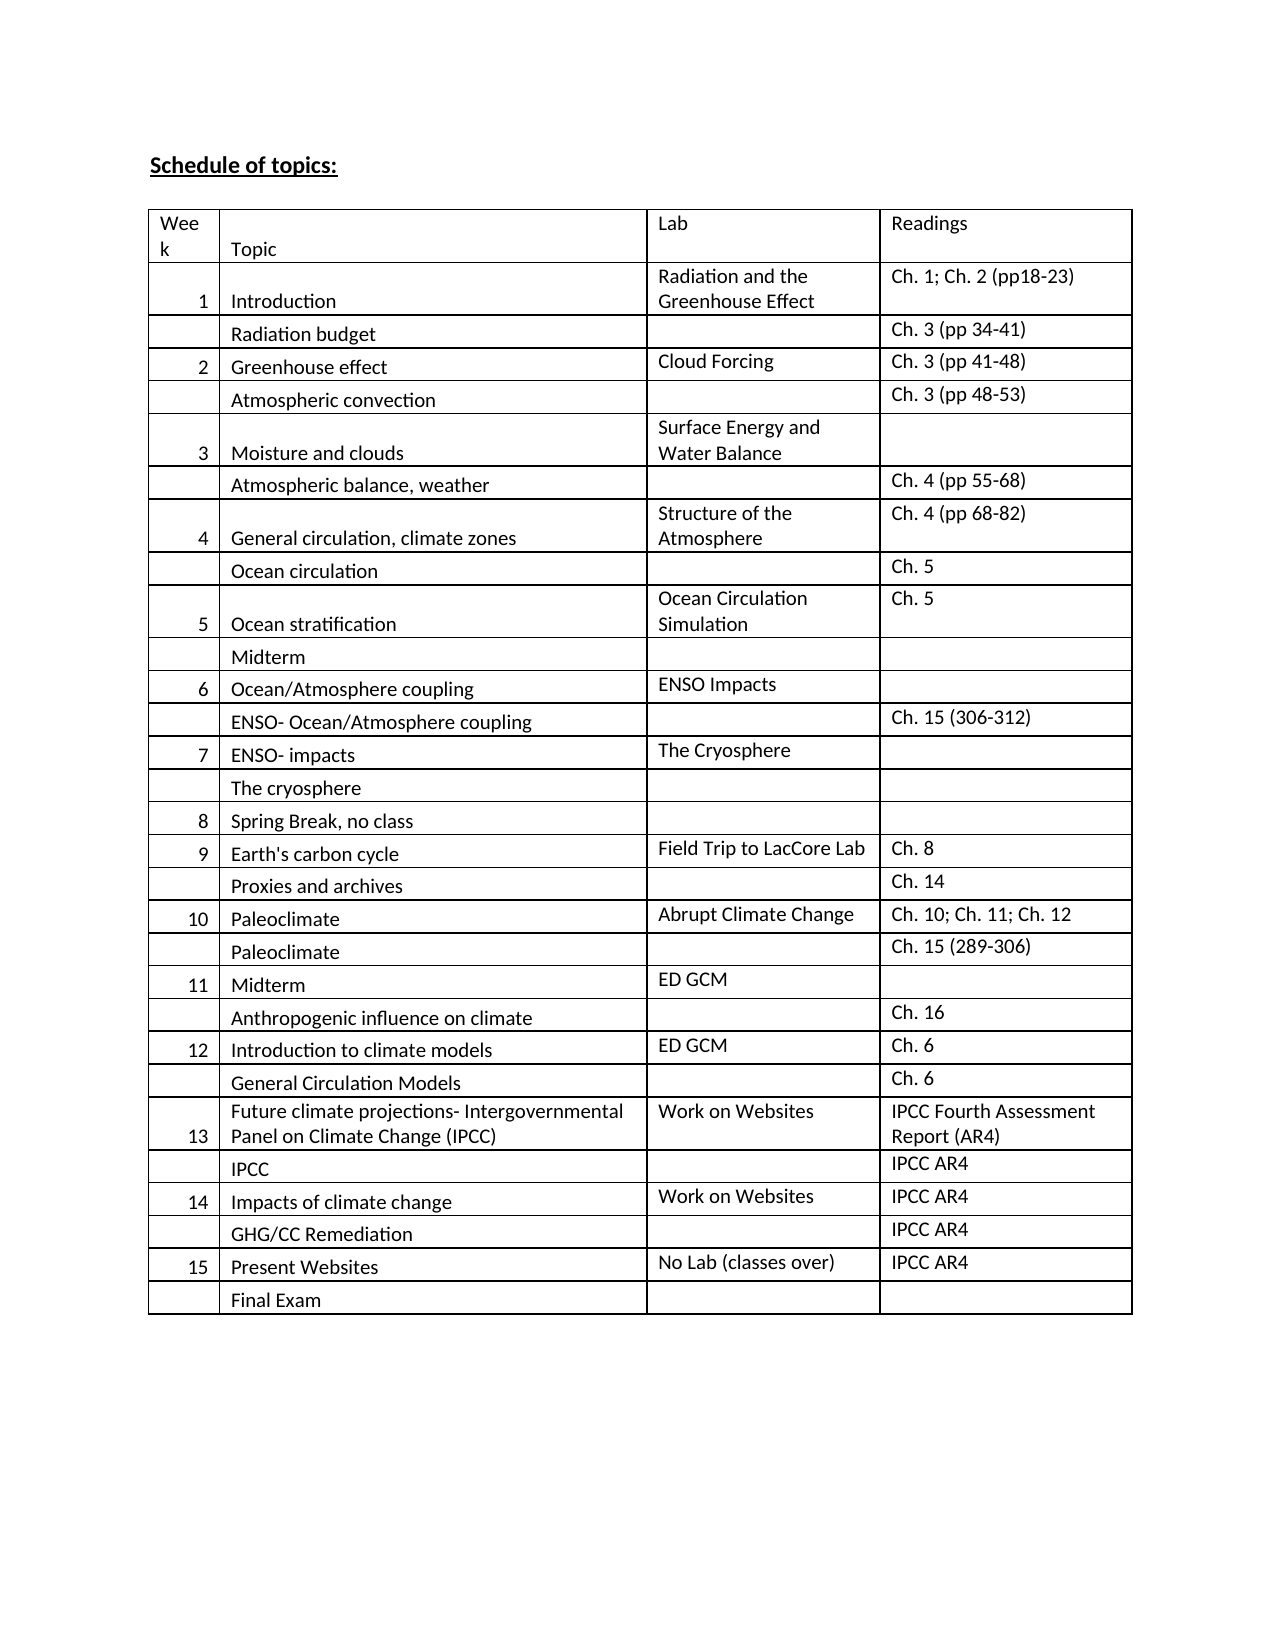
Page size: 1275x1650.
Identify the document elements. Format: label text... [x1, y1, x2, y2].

table_cell [881, 638, 1131, 669]
table_cell 4 [149, 500, 219, 551]
table_cell Ch. 1; Ch. 2 (pp18-23) [881, 263, 1131, 314]
table_cell [881, 737, 1131, 768]
table_cell Midterm [220, 966, 646, 998]
table_cell The Cryosphere [648, 737, 879, 768]
table_cell Proxies and archives [220, 868, 646, 899]
table_cell [149, 770, 219, 801]
table_cell 10 [149, 901, 219, 932]
table_cell [881, 966, 1131, 998]
table_cell [648, 1065, 879, 1096]
table_cell Spring Break, no class [220, 802, 646, 833]
table_cell Radiation budget [220, 316, 646, 347]
table_cell Final Exam [220, 1282, 646, 1313]
table_cell 15 [149, 1249, 219, 1280]
table_cell ENSO- impacts [220, 737, 646, 768]
table_cell Future climate projections- Intergovernmental Panel on Climate Change (IPCC) [220, 1098, 646, 1149]
table_header Topic [220, 210, 646, 261]
table_cell [881, 671, 1131, 702]
table_cell 8 [149, 802, 219, 833]
table_cell Introduction to climate models [220, 1032, 646, 1063]
table_cell IPCC AR4 [881, 1151, 1131, 1182]
table_cell Field Trip to LacCore Lab [648, 835, 879, 866]
table_cell [648, 1151, 879, 1182]
table_cell IPCC AR4 [881, 1216, 1131, 1247]
table_cell [149, 316, 219, 347]
table_cell ED GCM [648, 1032, 879, 1063]
table_cell [648, 1282, 879, 1313]
table_cell [648, 553, 879, 584]
table_cell [149, 1151, 219, 1182]
table_cell [881, 802, 1131, 833]
table_cell Work on Websites [648, 1183, 879, 1214]
table_cell [149, 381, 219, 413]
table_cell [648, 999, 879, 1030]
table_cell Ch. 5 [881, 586, 1131, 637]
table_cell 14 [149, 1183, 219, 1214]
table_cell Present Websites [220, 1249, 646, 1280]
table_cell [881, 414, 1131, 465]
table_cell Structure of the Atmosphere [648, 500, 879, 551]
table_cell 2 [149, 349, 219, 380]
table_cell Work on Websites [648, 1098, 879, 1149]
table_cell GHG/CC Remediation [220, 1216, 646, 1247]
table_cell Ch. 16 [881, 999, 1131, 1030]
table_cell Impacts of climate change [220, 1183, 646, 1214]
table_cell Ocean stratification [220, 586, 646, 637]
table_cell Radiation and the Greenhouse Effect [648, 263, 879, 314]
table_header Week [149, 210, 219, 261]
table_cell Ch. 4 (pp 55-68) [881, 467, 1131, 498]
table_cell Anthropogenic influence on climate [220, 999, 646, 1030]
table_cell IPCC Fourth Assessment Report (AR4) [881, 1098, 1131, 1149]
table_cell [149, 704, 219, 735]
table_cell Ch. 3 (pp 34-41) [881, 316, 1131, 347]
table_cell 3 [149, 414, 219, 465]
table_cell Ocean Circulation Simulation [648, 586, 879, 637]
table_cell [648, 638, 879, 669]
table_cell [881, 1282, 1131, 1313]
table_cell ED GCM [648, 966, 879, 998]
text Schedule of topics: [150, 150, 1125, 179]
table_cell The cryosphere [220, 770, 646, 801]
table_cell Ch. 14 [881, 868, 1131, 899]
table_cell [648, 316, 879, 347]
table_cell [881, 770, 1131, 801]
table_cell IPCC AR4 [881, 1249, 1131, 1280]
table_cell Atmospheric balance, weather [220, 467, 646, 498]
table_cell IPCC AR4 [881, 1183, 1131, 1214]
table_header Readings [881, 210, 1131, 261]
table_cell Ch. 6 [881, 1065, 1131, 1096]
table_cell 5 [149, 586, 219, 637]
table_cell Ch. 3 (pp 48-53) [881, 381, 1131, 413]
table_cell [149, 1282, 219, 1313]
table_cell [149, 999, 219, 1030]
table_cell Ch. 4 (pp 68-82) [881, 500, 1131, 551]
table_cell [648, 704, 879, 735]
table_cell 13 [149, 1098, 219, 1149]
table_cell [149, 1065, 219, 1096]
table_cell Paleoclimate [220, 901, 646, 932]
table_cell Ch. 15 (289-306) [881, 934, 1131, 965]
table_cell ENSO Impacts [648, 671, 879, 702]
table_cell Atmospheric convection [220, 381, 646, 413]
table_cell [149, 553, 219, 584]
table_cell Ocean/Atmosphere coupling [220, 671, 646, 702]
table_cell [648, 802, 879, 833]
table_cell [648, 868, 879, 899]
table_cell Greenhouse effect [220, 349, 646, 380]
table_cell Midterm [220, 638, 646, 669]
table_cell 7 [149, 737, 219, 768]
table_cell Ch. 10; Ch. 11; Ch. 12 [881, 901, 1131, 932]
table_cell Cloud Forcing [648, 349, 879, 380]
table_cell Moisture and clouds [220, 414, 646, 465]
table_cell [648, 1216, 879, 1247]
table_cell Ch. 3 (pp 41-48) [881, 349, 1131, 380]
table_cell Earth's carbon cycle [220, 835, 646, 866]
table_cell 12 [149, 1032, 219, 1063]
table_cell Ch. 15 (306-312) [881, 704, 1131, 735]
table_header Lab [648, 210, 879, 261]
table_cell [648, 934, 879, 965]
table_cell 6 [149, 671, 219, 702]
table_cell [648, 467, 879, 498]
table_cell [149, 934, 219, 965]
table_cell No Lab (classes over) [648, 1249, 879, 1280]
table_cell IPCC [220, 1151, 646, 1182]
table_cell Ch. 6 [881, 1032, 1131, 1063]
table_cell 9 [149, 835, 219, 866]
table_cell [648, 770, 879, 801]
table_cell Ch. 8 [881, 835, 1131, 866]
table_cell [149, 638, 219, 669]
table_cell Ocean circulation [220, 553, 646, 584]
table_cell Surface Energy and Water Balance [648, 414, 879, 465]
table_cell Ch. 5 [881, 553, 1131, 584]
table_cell 1 [149, 263, 219, 314]
table_cell General Circulation Models [220, 1065, 646, 1096]
table_cell 11 [149, 966, 219, 998]
table_cell General circulation, climate zones [220, 500, 646, 551]
table_cell [648, 381, 879, 413]
table_cell Paleoclimate [220, 934, 646, 965]
table_cell [149, 467, 219, 498]
table_cell ENSO- Ocean/Atmosphere coupling [220, 704, 646, 735]
table_cell [149, 1216, 219, 1247]
table_cell Abrupt Climate Change [648, 901, 879, 932]
table_cell [149, 868, 219, 899]
table_cell Introduction [220, 263, 646, 314]
